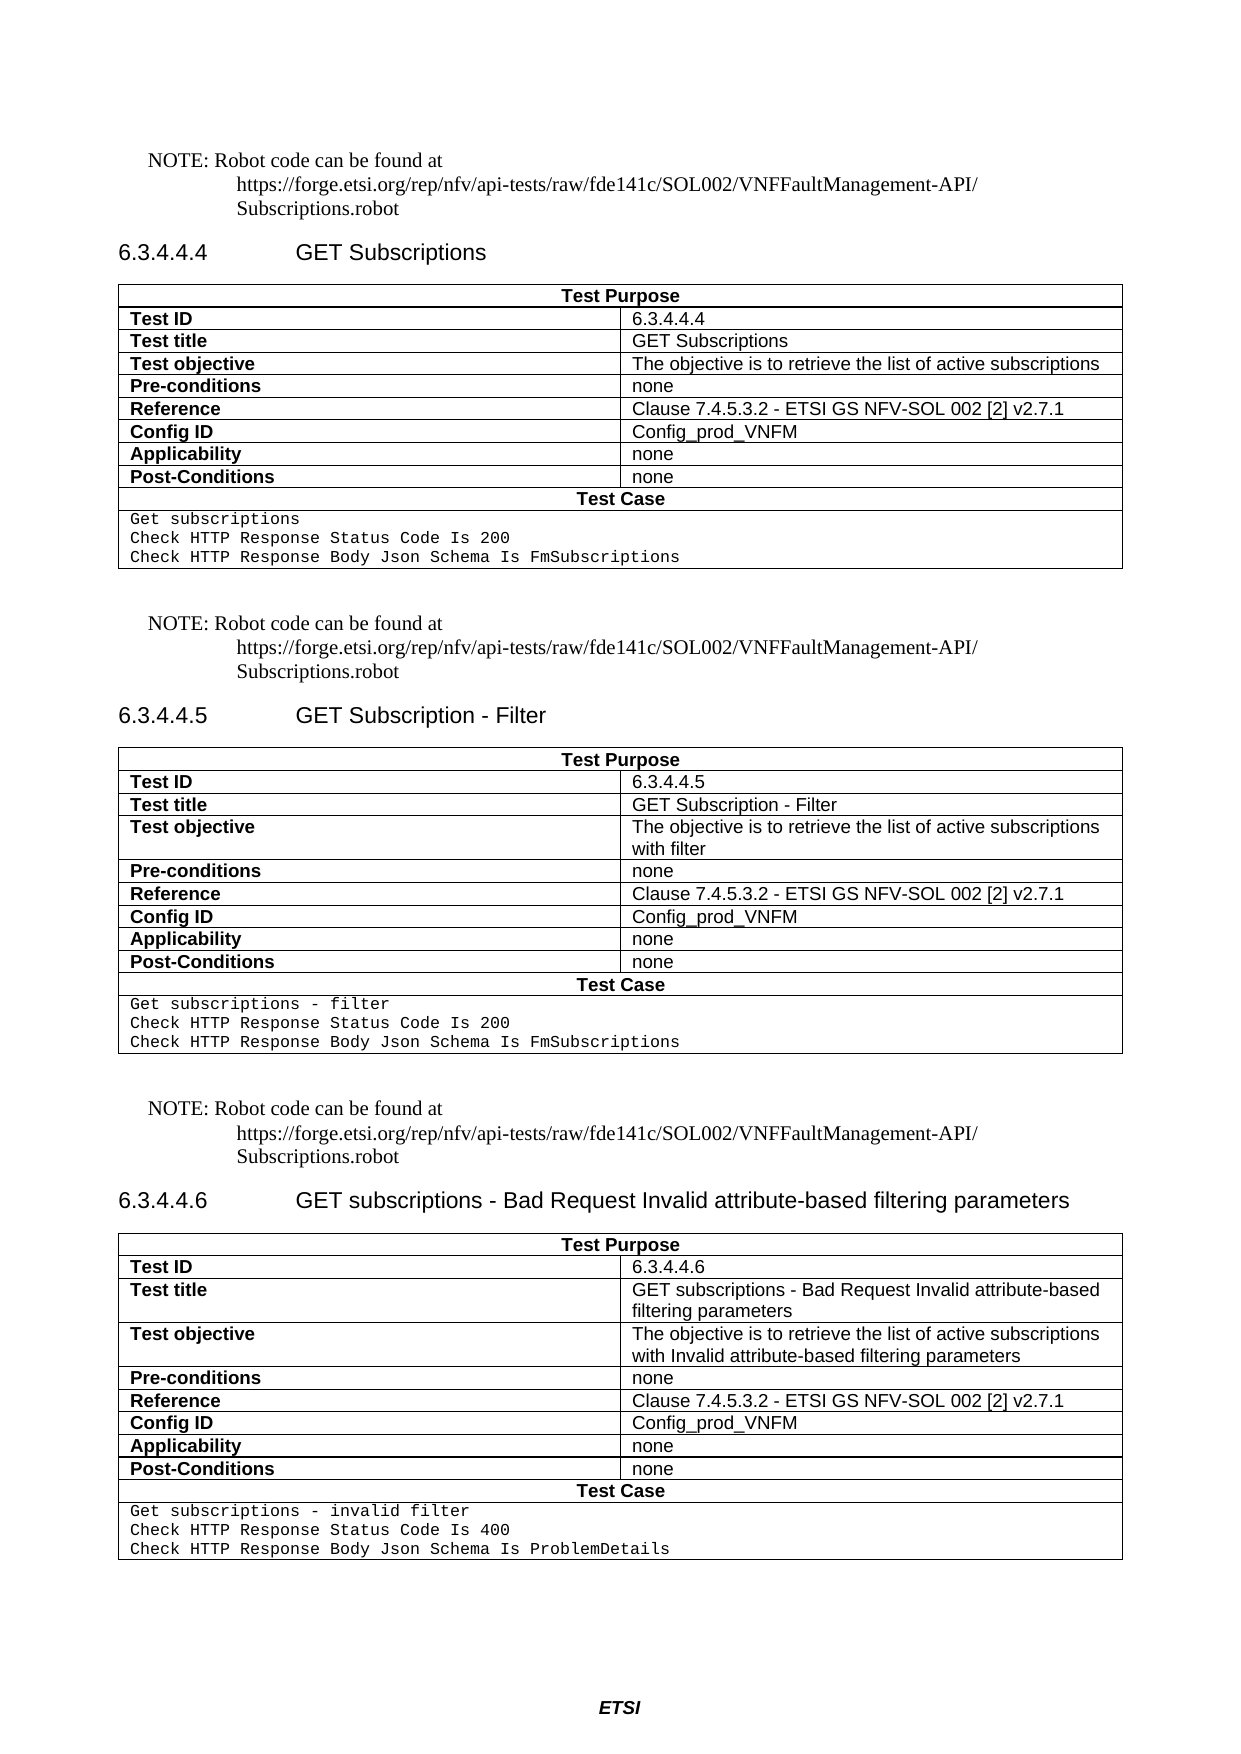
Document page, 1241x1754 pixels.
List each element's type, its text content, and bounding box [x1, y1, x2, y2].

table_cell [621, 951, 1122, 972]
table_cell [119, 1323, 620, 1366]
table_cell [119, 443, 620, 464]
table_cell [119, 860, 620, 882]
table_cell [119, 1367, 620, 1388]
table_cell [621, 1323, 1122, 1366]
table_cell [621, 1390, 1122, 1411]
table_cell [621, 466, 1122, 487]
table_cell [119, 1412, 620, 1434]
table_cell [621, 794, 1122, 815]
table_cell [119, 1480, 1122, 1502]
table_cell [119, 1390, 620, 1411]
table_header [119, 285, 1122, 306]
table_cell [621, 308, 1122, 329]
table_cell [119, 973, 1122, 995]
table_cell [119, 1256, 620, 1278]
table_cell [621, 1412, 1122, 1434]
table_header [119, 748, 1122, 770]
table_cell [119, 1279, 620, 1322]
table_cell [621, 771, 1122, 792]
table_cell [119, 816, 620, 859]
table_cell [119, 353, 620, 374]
subtitle 6.3.4.4.6 GET subscriptions - Bad Request Invalid attribute-based filtering parameters [118, 1187, 1122, 1214]
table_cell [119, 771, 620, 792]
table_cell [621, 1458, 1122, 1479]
text NOTE: Robot code can be found at https://forge.etsi.org/rep/nfv/api-tests/raw/fde141c/SOL002/VNFFaultManagement-API/Subscriptions.robot [148, 1096, 1122, 1168]
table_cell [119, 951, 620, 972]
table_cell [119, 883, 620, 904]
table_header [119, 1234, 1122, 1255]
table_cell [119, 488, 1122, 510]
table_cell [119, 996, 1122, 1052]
text NOTE: Robot code can be found at https://forge.etsi.org/rep/nfv/api-tests/raw/fde141c/SOL002/VNFFaultManagement-API/Subscriptions.robot [148, 611, 1122, 683]
subtitle 6.3.4.4.5 GET Subscription - Filter [118, 702, 1122, 728]
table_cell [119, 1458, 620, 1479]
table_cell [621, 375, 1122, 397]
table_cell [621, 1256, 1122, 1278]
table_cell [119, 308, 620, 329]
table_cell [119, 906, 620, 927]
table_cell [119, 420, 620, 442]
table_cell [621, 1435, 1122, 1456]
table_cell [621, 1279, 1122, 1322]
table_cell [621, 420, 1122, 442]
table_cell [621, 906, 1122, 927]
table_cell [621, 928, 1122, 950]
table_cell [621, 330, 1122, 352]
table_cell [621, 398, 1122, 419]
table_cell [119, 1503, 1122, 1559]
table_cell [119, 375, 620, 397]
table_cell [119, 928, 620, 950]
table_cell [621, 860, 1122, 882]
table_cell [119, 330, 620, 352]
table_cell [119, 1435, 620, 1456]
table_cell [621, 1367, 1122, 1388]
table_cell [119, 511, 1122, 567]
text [148, 148, 1122, 220]
subtitle 6.3.4.4.4 GET Subscriptions [118, 239, 1122, 265]
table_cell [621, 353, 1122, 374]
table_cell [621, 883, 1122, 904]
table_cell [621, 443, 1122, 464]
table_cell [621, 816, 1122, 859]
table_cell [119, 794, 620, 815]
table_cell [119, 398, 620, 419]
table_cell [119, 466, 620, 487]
